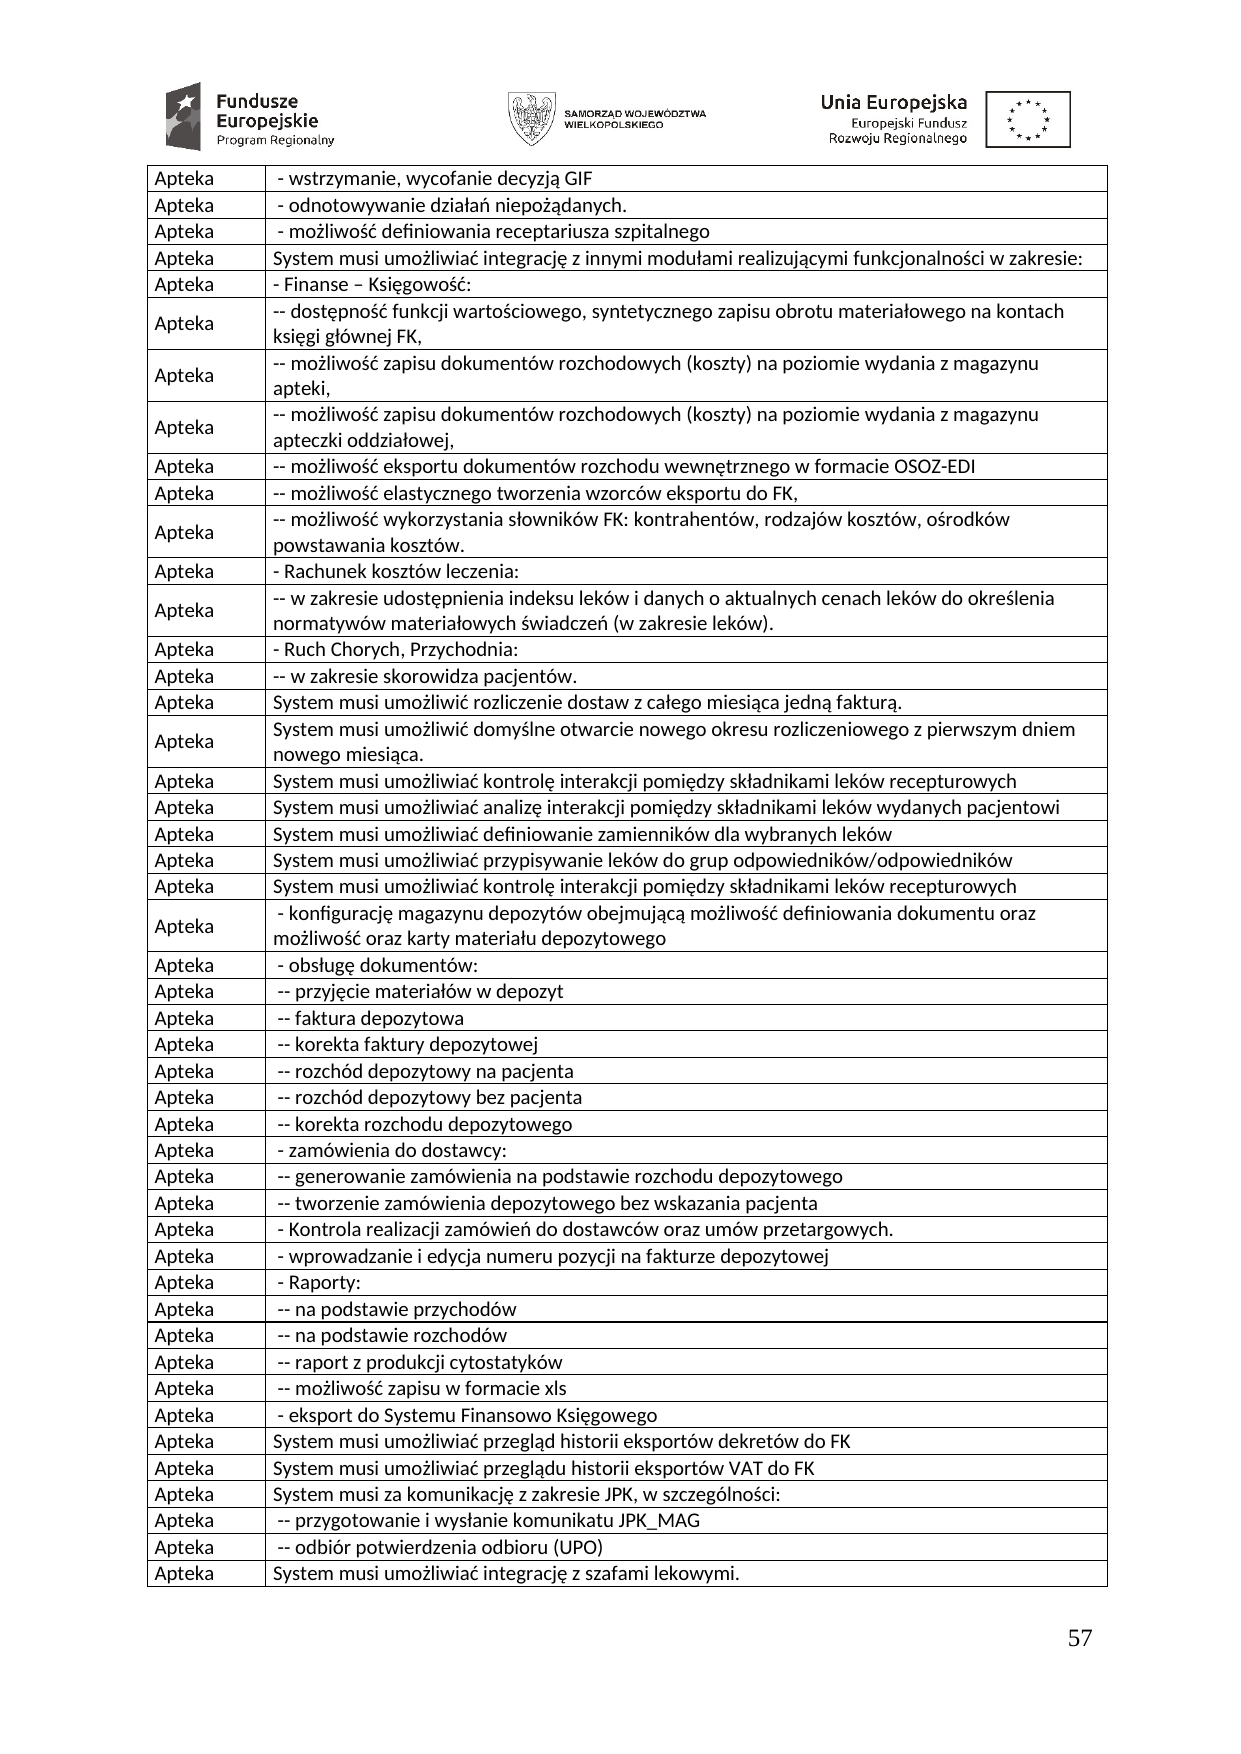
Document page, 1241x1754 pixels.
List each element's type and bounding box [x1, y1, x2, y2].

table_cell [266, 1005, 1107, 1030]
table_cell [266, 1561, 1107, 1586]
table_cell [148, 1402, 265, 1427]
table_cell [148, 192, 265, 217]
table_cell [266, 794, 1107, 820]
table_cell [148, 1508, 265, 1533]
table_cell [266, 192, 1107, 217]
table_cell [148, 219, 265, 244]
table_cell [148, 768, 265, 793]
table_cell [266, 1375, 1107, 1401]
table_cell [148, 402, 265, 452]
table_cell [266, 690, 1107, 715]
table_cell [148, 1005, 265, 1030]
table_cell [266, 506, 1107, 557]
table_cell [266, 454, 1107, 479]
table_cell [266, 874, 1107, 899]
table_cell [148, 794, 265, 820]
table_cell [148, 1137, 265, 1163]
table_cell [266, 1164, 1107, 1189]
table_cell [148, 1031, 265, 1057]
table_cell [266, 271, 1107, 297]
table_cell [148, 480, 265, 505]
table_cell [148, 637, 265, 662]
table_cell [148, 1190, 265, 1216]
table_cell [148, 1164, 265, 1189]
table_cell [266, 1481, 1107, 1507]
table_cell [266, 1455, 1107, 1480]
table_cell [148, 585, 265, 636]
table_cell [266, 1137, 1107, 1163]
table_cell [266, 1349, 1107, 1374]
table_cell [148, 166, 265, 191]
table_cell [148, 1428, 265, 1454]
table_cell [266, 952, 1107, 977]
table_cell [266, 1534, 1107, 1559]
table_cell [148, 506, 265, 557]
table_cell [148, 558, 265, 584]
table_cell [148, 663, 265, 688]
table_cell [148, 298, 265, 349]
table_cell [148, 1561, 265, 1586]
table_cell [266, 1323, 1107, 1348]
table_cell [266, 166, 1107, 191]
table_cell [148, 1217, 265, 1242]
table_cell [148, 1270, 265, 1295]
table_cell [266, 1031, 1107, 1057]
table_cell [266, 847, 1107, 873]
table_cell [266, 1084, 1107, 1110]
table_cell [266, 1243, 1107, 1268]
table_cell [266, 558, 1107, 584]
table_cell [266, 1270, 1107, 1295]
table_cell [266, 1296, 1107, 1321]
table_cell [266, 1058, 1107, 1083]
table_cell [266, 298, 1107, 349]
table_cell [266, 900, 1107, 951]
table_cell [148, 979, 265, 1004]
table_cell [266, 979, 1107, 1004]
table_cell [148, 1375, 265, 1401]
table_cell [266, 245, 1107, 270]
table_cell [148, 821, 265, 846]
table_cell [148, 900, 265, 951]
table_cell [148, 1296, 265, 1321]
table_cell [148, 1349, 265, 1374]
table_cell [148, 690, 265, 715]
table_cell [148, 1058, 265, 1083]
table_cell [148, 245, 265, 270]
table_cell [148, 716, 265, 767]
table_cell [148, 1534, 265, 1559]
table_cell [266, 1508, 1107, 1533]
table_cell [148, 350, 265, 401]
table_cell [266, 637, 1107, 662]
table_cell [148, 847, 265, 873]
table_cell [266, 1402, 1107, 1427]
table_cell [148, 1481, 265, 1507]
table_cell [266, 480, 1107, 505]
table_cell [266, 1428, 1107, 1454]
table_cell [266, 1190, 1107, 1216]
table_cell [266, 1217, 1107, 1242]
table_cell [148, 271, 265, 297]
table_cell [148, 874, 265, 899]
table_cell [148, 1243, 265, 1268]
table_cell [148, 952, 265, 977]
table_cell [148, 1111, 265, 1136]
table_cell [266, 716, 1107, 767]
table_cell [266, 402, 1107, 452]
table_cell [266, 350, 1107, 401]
picture [147, 73, 1089, 165]
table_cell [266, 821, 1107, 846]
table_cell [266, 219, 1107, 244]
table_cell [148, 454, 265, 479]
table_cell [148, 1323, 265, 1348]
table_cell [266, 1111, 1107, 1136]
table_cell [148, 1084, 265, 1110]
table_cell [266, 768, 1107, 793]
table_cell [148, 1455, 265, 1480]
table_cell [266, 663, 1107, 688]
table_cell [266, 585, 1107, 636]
